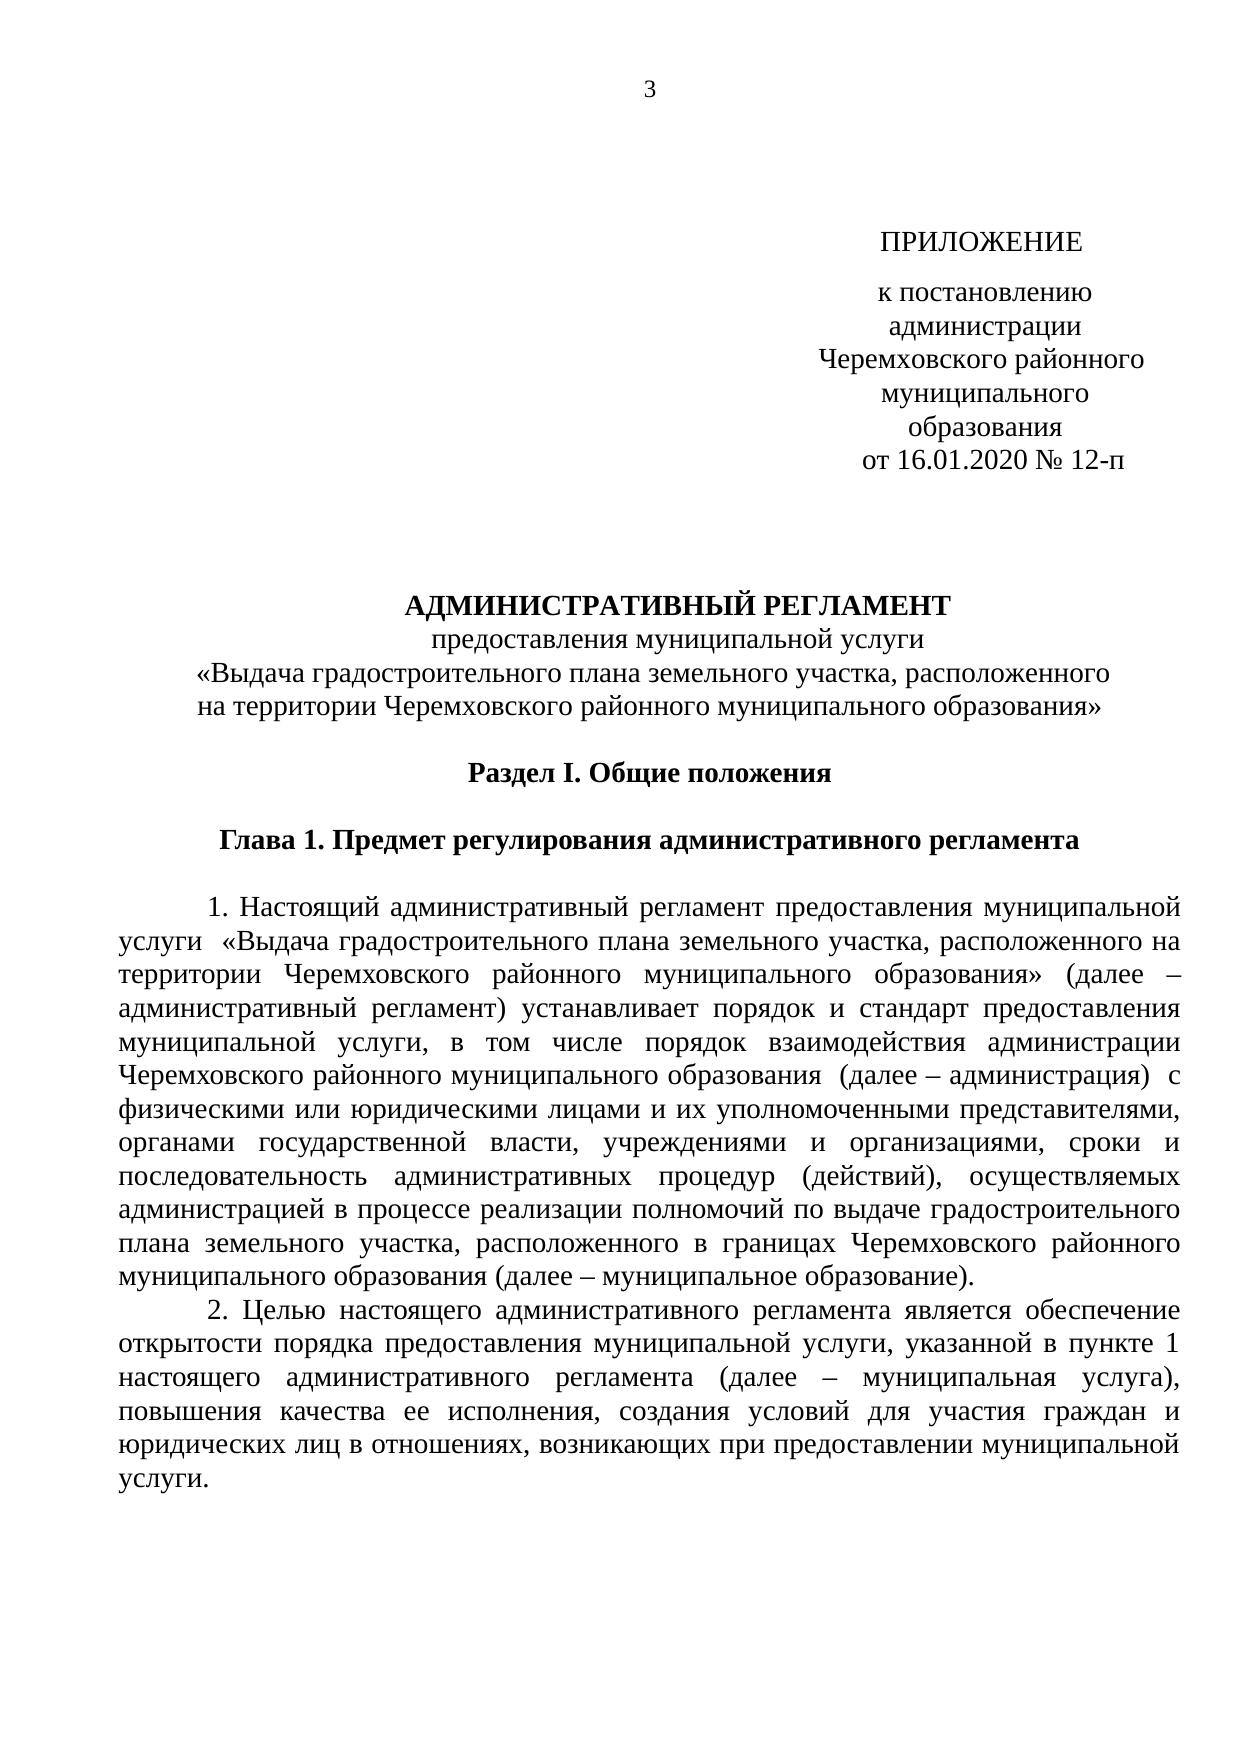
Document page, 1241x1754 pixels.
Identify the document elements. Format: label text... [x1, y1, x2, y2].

text администрации [118, 308, 1181, 342]
text АДМИНИСТРАТИВНЫЙ РЕГЛАМЕНТ [118, 588, 1181, 621]
text Глава 1. Предмет регулирования административного регламента [118, 822, 1181, 856]
text ПРИЛОЖЕНИЕ [708, 224, 1181, 258]
text от 16.01.2020 № 12-п [118, 442, 1181, 476]
text муниципального [118, 375, 1181, 409]
text предоставления муниципальной услуги [118, 621, 1181, 655]
text Черемховского районного [118, 342, 1181, 375]
text 2. Целью настоящего административного регламента является обеспечение открытости порядка предоставления муниципальной услуги, указанной в пункте 1 настоящего административного регламента (далее – муниципальная услуга), повышения качества ее исполнения, создания условий для участия граждан и юридических лиц в отношениях, возникающих при предоставлении муниципальной услуги. [118, 1292, 1181, 1493]
text Раздел I. Общие положения [118, 755, 1181, 789]
text к постановлению [118, 274, 1181, 308]
text 1. Настоящий административный регламент предоставления муниципальной услуги «Выдача градостроительного плана земельного участка, расположенного на территории Черемховского районного муниципального образования» (далее – административный регламент) устанавливает порядок и стандарт предоставления муниципальной услуги, в том числе порядок взаимодействия администрации Черемховского районного муниципального образования (далее – администрация) с физическими или юридическими лицами и их уполномоченными представителями, органами государственной власти, учреждениями и организациями, сроки и последовательность административных процедур (действий), осуществляемых администрацией в процессе реализации полномочий по выдаче градостроительного плана земельного участка, расположенного в границах Черемховского районного муниципального образования (далее – муниципальное образование). [118, 889, 1181, 1292]
text на территории Черемховского районного муниципального образования» [118, 688, 1181, 722]
text образования [118, 409, 1181, 442]
text «Выдача градостроительного плана земельного участка, расположенного [118, 655, 1181, 688]
